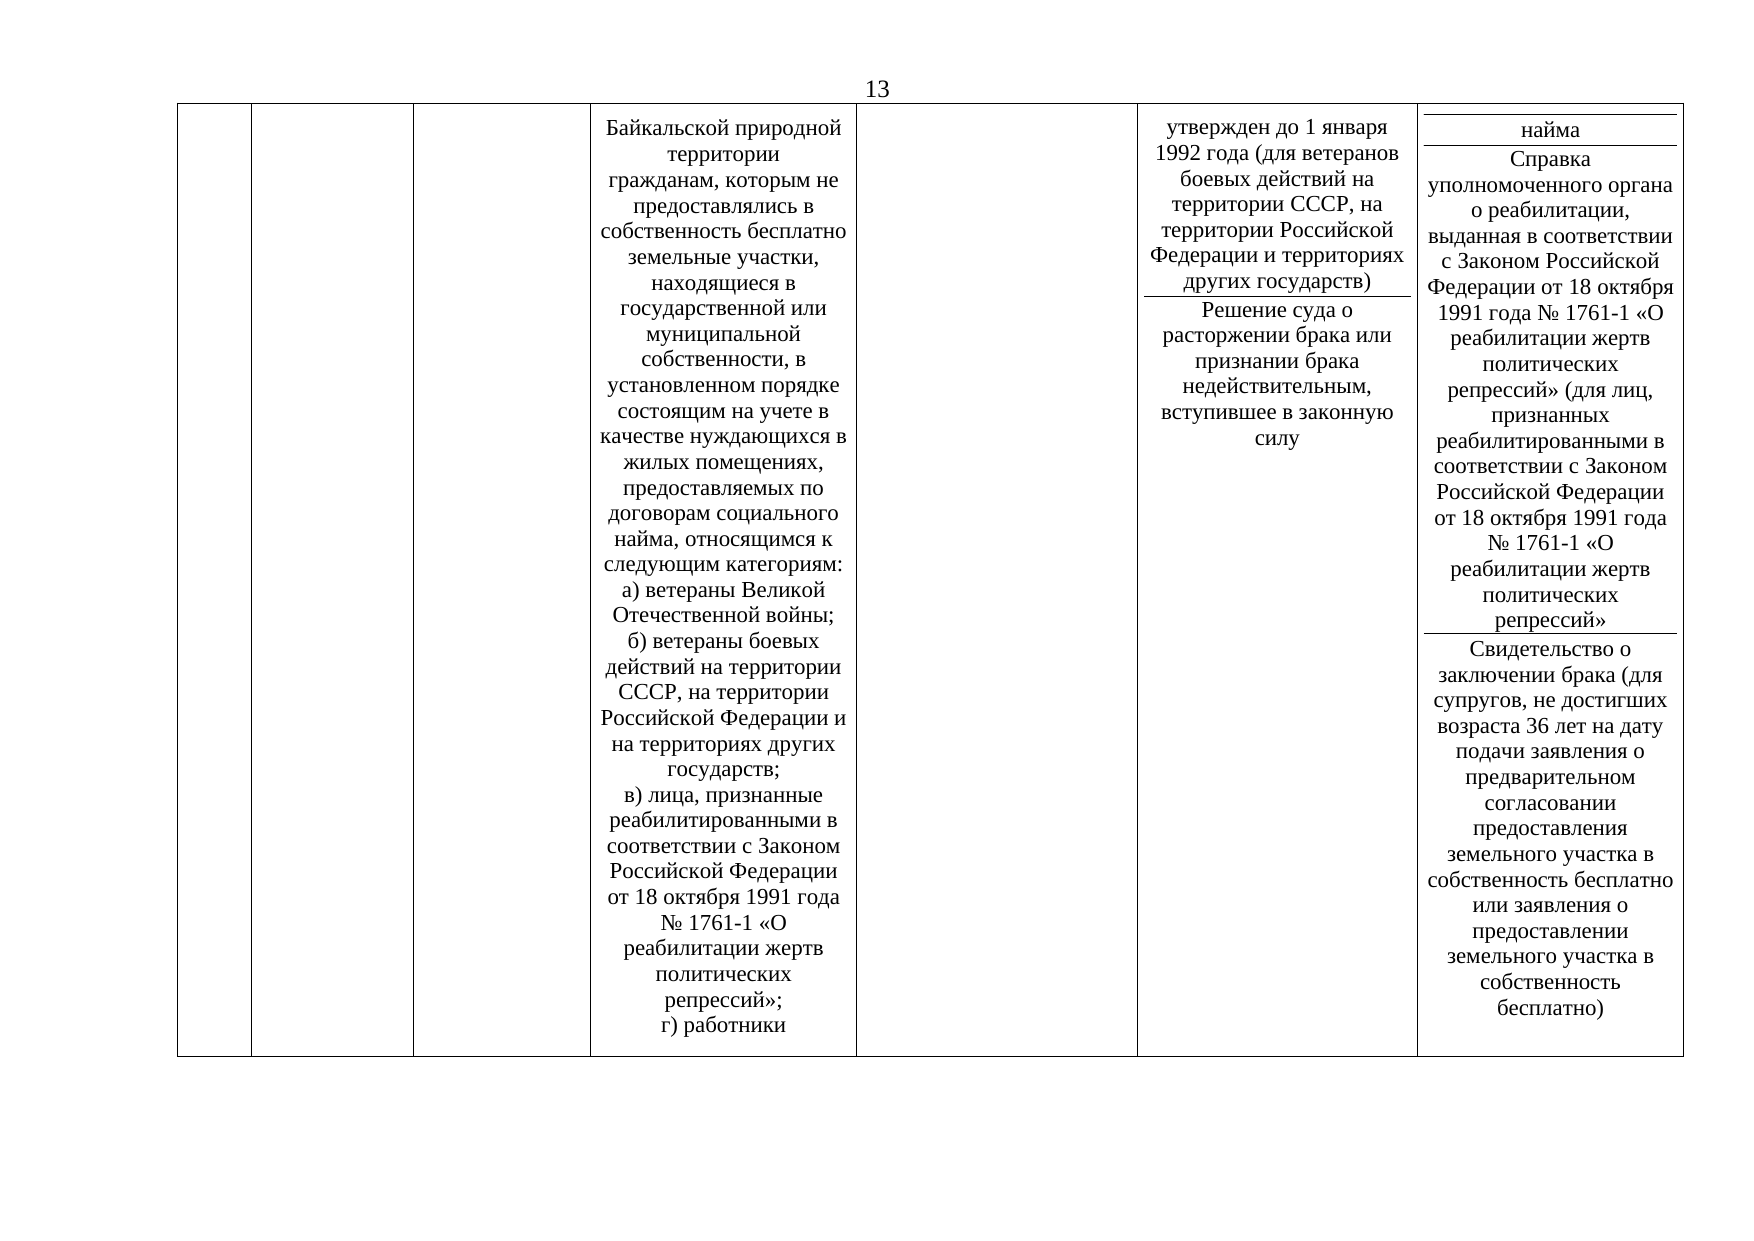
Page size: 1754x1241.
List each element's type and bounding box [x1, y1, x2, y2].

table_cell [1138, 104, 1417, 1056]
table_cell [857, 104, 1137, 1056]
table_cell [1418, 104, 1683, 1056]
table_cell [591, 104, 856, 1056]
